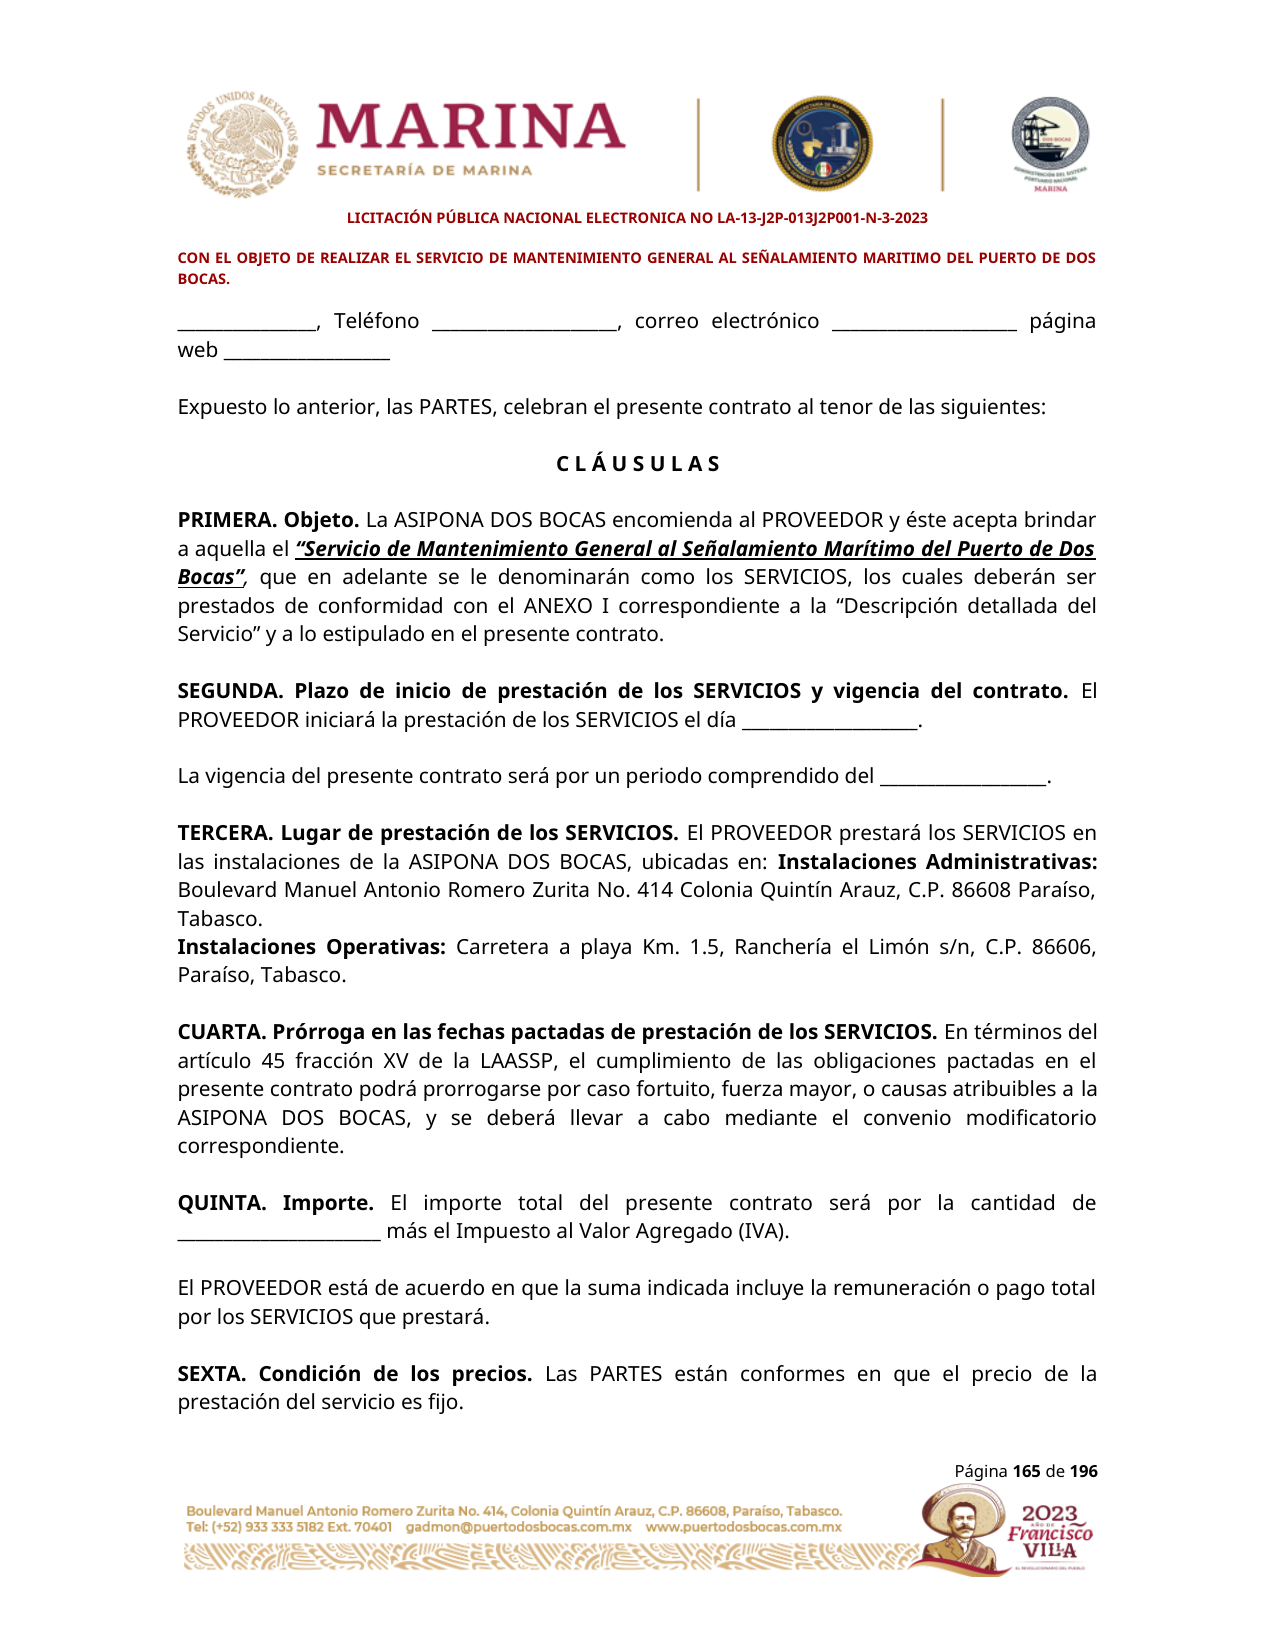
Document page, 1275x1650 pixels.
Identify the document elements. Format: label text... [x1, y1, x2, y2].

picture [177, 73, 1098, 209]
text C L Á U S U L A S [177, 449, 1098, 477]
text QUINTA. Importe. El importe total del presente contrato será por la cantidad de ______________________ más el Impuesto al Valor Agregado (IVA). [177, 1188, 1098, 1245]
text SEGUNDA. Plazo de inicio de prestación de los SERVICIOS y vigencia del contrato. El PROVEEDOR iniciará la prestación de los SERVICIOS el día ___________________. [177, 676, 1098, 733]
picture [177, 1482, 1098, 1577]
text El PROVEEDOR está de acuerdo en que la suma indicada incluye la remuneración o pago total por los SERVICIOS que prestará. [177, 1273, 1098, 1330]
text Expuesto lo anterior, las PARTES, celebran el presente contrato al tenor de las siguientes: [177, 392, 1098, 420]
text Instalaciones Operativas: Carretera a playa Km. 1.5, Ranchería el Limón s/n, C.P. 86606, Paraíso, Tabasco. [177, 932, 1098, 989]
text PRIMERA. Objeto. La ASIPONA DOS BOCAS encomienda al PROVEEDOR y éste acepta brindar a aquella el “Servicio de Mantenimiento General al Señalamiento Marítimo del Puerto de Dos Bocas”, que en adelante se le denominarán como los SERVICIOS, los cuales deberán ser prestados de conformidad con el ANEXO I correspondiente a la “Descripción detallada del Servicio” y a lo estipulado en el presente contrato. [177, 506, 1098, 648]
text CUARTA. Prórroga en las fechas pactadas de prestación de los SERVICIOS. En términos del artículo 45 fracción XV de la LAASSP, el cumplimiento de las obligaciones pactadas en el presente contrato podrá prorrogarse por caso fortuito, fuerza mayor, o causas atribuibles a la ASIPONA DOS BOCAS, y se deberá llevar a cabo mediante el convenio modificatorio correspondiente. [177, 1017, 1098, 1160]
text SEXTA. Condición de los precios. Las PARTES están conformes en que el precio de la prestación del servicio es fijo. [177, 1359, 1098, 1416]
text La vigencia del presente contrato será por un periodo comprendido del __________________. [177, 762, 1098, 790]
text TERCERA. Lugar de prestación de los SERVICIOS. El PROVEEDOR prestará los SERVICIOS en las instalaciones de la ASIPONA DOS BOCAS, ubicadas en: Instalaciones Administrativas: Boulevard Manuel Antonio Romero Zurita No. 414 Colonia Quintín Arauz, C.P. 86608 Paraíso, Tabasco. [177, 818, 1098, 932]
